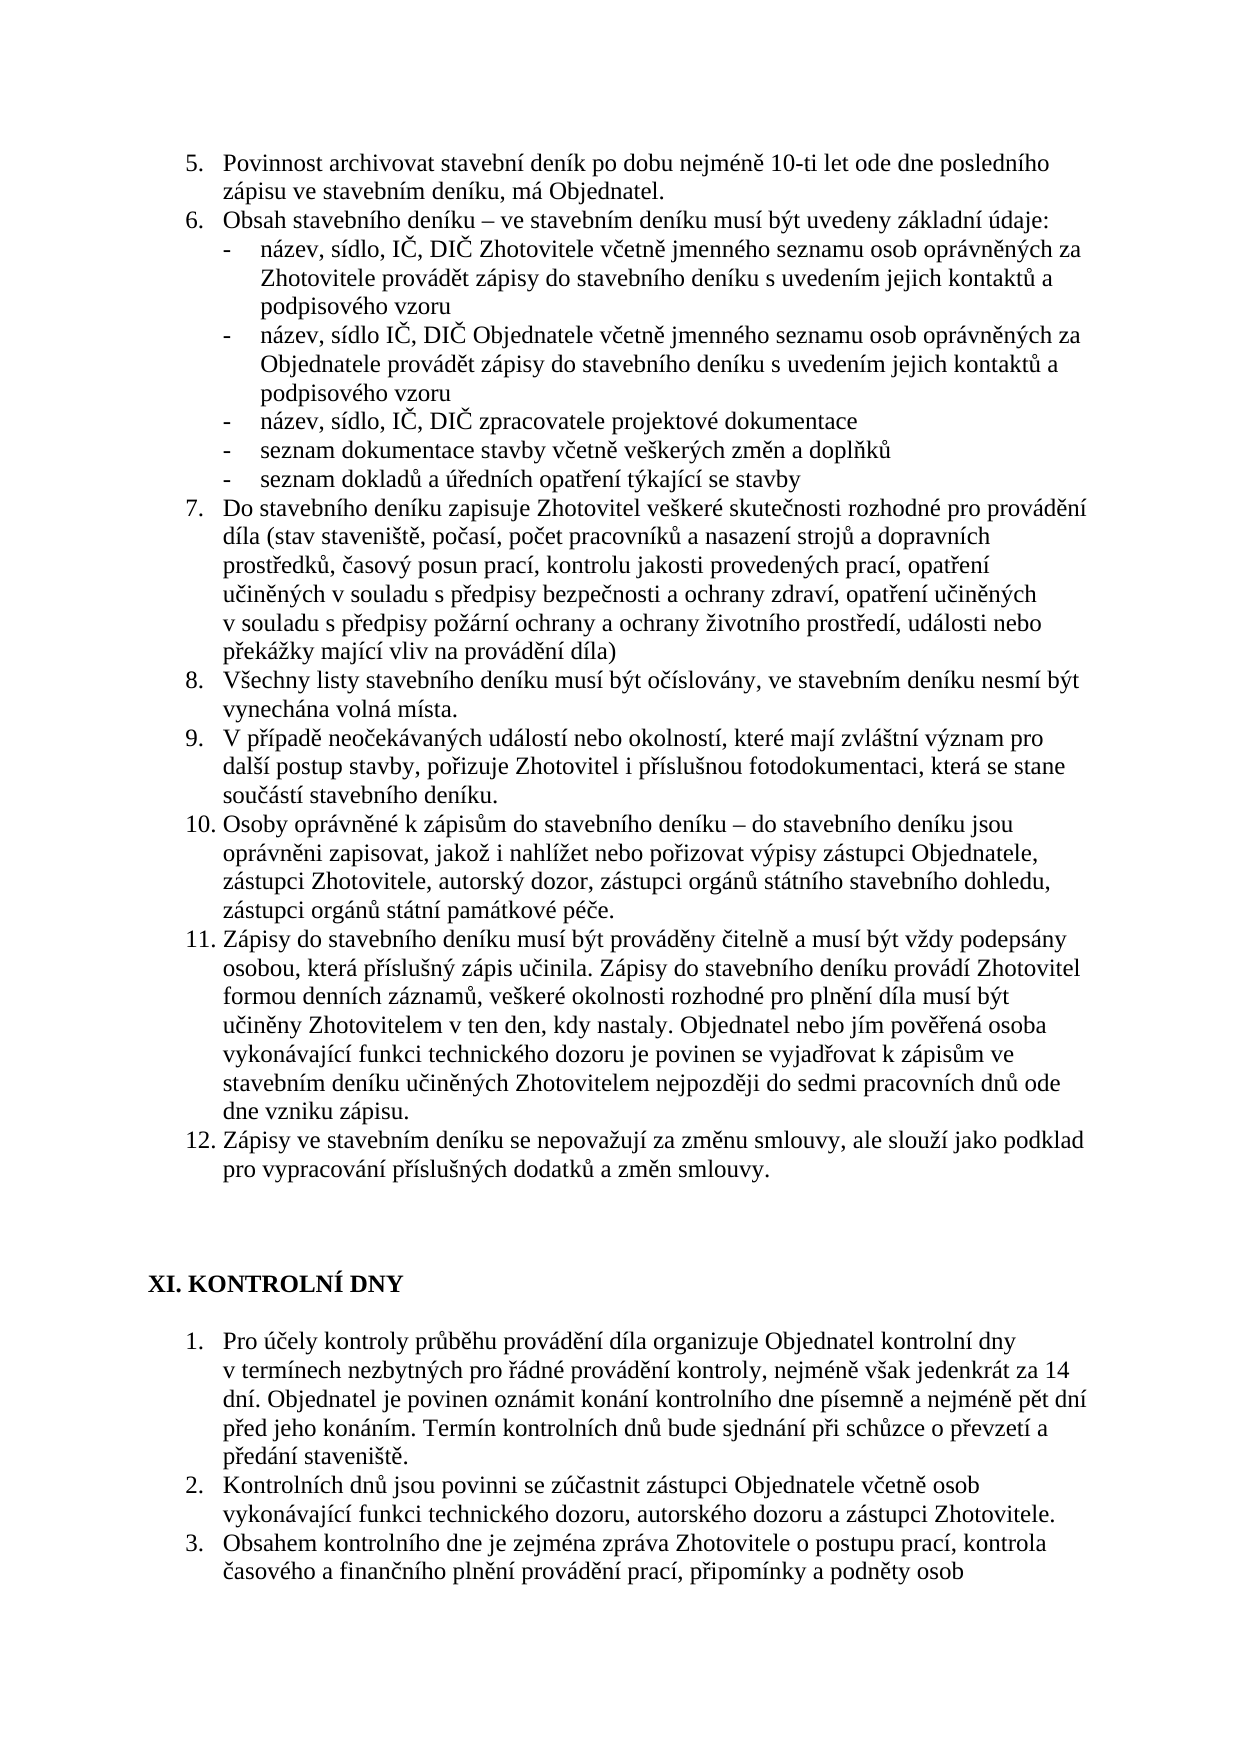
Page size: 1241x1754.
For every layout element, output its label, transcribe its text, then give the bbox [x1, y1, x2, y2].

list Osoby oprávněné k zápisům do stavebního deníku – do stavebního deníku jsou oprávněni zapisovat, jakož i nahlížet nebo pořizovat výpisy zástupci Objednatele, zástupci Zhotovitele, autorský dozor, zástupci orgánů státního stavebního dohledu, zástupci orgánů státní památkové péče. [185, 809, 1093, 924]
list Pro účely kontroly průběhu provádění díla organizuje Objednatel kontrolní dny v termínech nezbytných pro řádné provádění kontroly, nejméně však jedenkrát za 14 dní. Objednatel je povinen oznámit konání kontrolního dne písemně a nejméně pět dní před jeho konáním. Termín kontrolních dnů bude sjednání při schůzce o převzetí a předání staveniště. [185, 1326, 1093, 1470]
list Kontrolních dnů jsou povinni se zúčastnit zástupci Objednatele včetně osob vykonávající funkci technického dozoru, autorského dozoru a zástupci Zhotovitele. [185, 1470, 1093, 1528]
list seznam dokumentace stavby včetně veškerých změn a doplňků [223, 435, 1093, 464]
list Povinnost archivovat stavební deník po dobu nejméně 10-ti let ode dne posledního zápisu ve stavebním deníku, má Objednatel. [185, 148, 1093, 205]
list Všechny listy stavebního deníku musí být očíslovány, ve stavebním deníku nesmí být vynechána volná místa. [185, 665, 1093, 723]
list název, sídlo IČ, DIČ Objednatele včetně jmenného seznamu osob oprávněných za Objednatele provádět zápisy do stavebního deníku s uvedením jejich kontaktů a podpisového vzoru [223, 320, 1093, 406]
list XI. KONTROLNÍ DNY [148, 1269, 1093, 1298]
list Do stavebního deníku zapisuje Zhotovitel veškeré skutečnosti rozhodné pro provádění díla (stav staveniště, počasí, počet pracovníků a nasazení strojů a dopravních prostředků, časový posun prací, kontrolu jakosti provedených prací, opatření učiněných v souladu s předpisy bezpečnosti a ochrany zdraví, opatření učiněných v souladu s předpisy požární ochrany a ochrany životního prostředí, události nebo překážky mající vliv na provádění díla) [185, 493, 1093, 665]
list Obsah stavebního deníku – ve stavebním deníku musí být uvedeny základní údaje: [185, 205, 1093, 234]
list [185, 1528, 1093, 1585]
list V případě neočekávaných událostí nebo okolností, které mají zvláštní význam pro další postup stavby, pořizuje Zhotovitel i příslušnou fotodokumentaci, která se stane součástí stavebního deníku. [185, 723, 1093, 809]
list Zápisy ve stavebním deníku se nepovažují za změnu smlouvy, ale slouží jako podklad pro vypracování příslušných dodatků a změn smlouvy. [185, 1125, 1093, 1183]
list seznam dokladů a úředních opatření týkající se stavby [223, 464, 1093, 493]
list název, sídlo, IČ, DIČ zpracovatele projektové dokumentace [223, 406, 1093, 435]
list Zápisy do stavebního deníku musí být prováděny čitelně a musí být vždy podepsány osobou, která příslušný zápis učinila. Zápisy do stavebního deníku provádí Zhotovitel formou denních záznamů, veškeré okolnosti rozhodné pro plnění díla musí být učiněny Zhotovitelem v ten den, kdy nastaly. Objednatel nebo jím pověřená osoba vykonávající funkci technického dozoru je povinen se vyjadřovat k zápisům ve stavebním deníku učiněných Zhotovitelem nejpozději do sedmi pracovních dnů ode dne vzniku zápisu. [185, 924, 1093, 1125]
list název, sídlo, IČ, DIČ Zhotovitele včetně jmenného seznamu osob oprávněných za Zhotovitele provádět zápisy do stavebního deníku s uvedením jejich kontaktů a podpisového vzoru [223, 234, 1093, 320]
